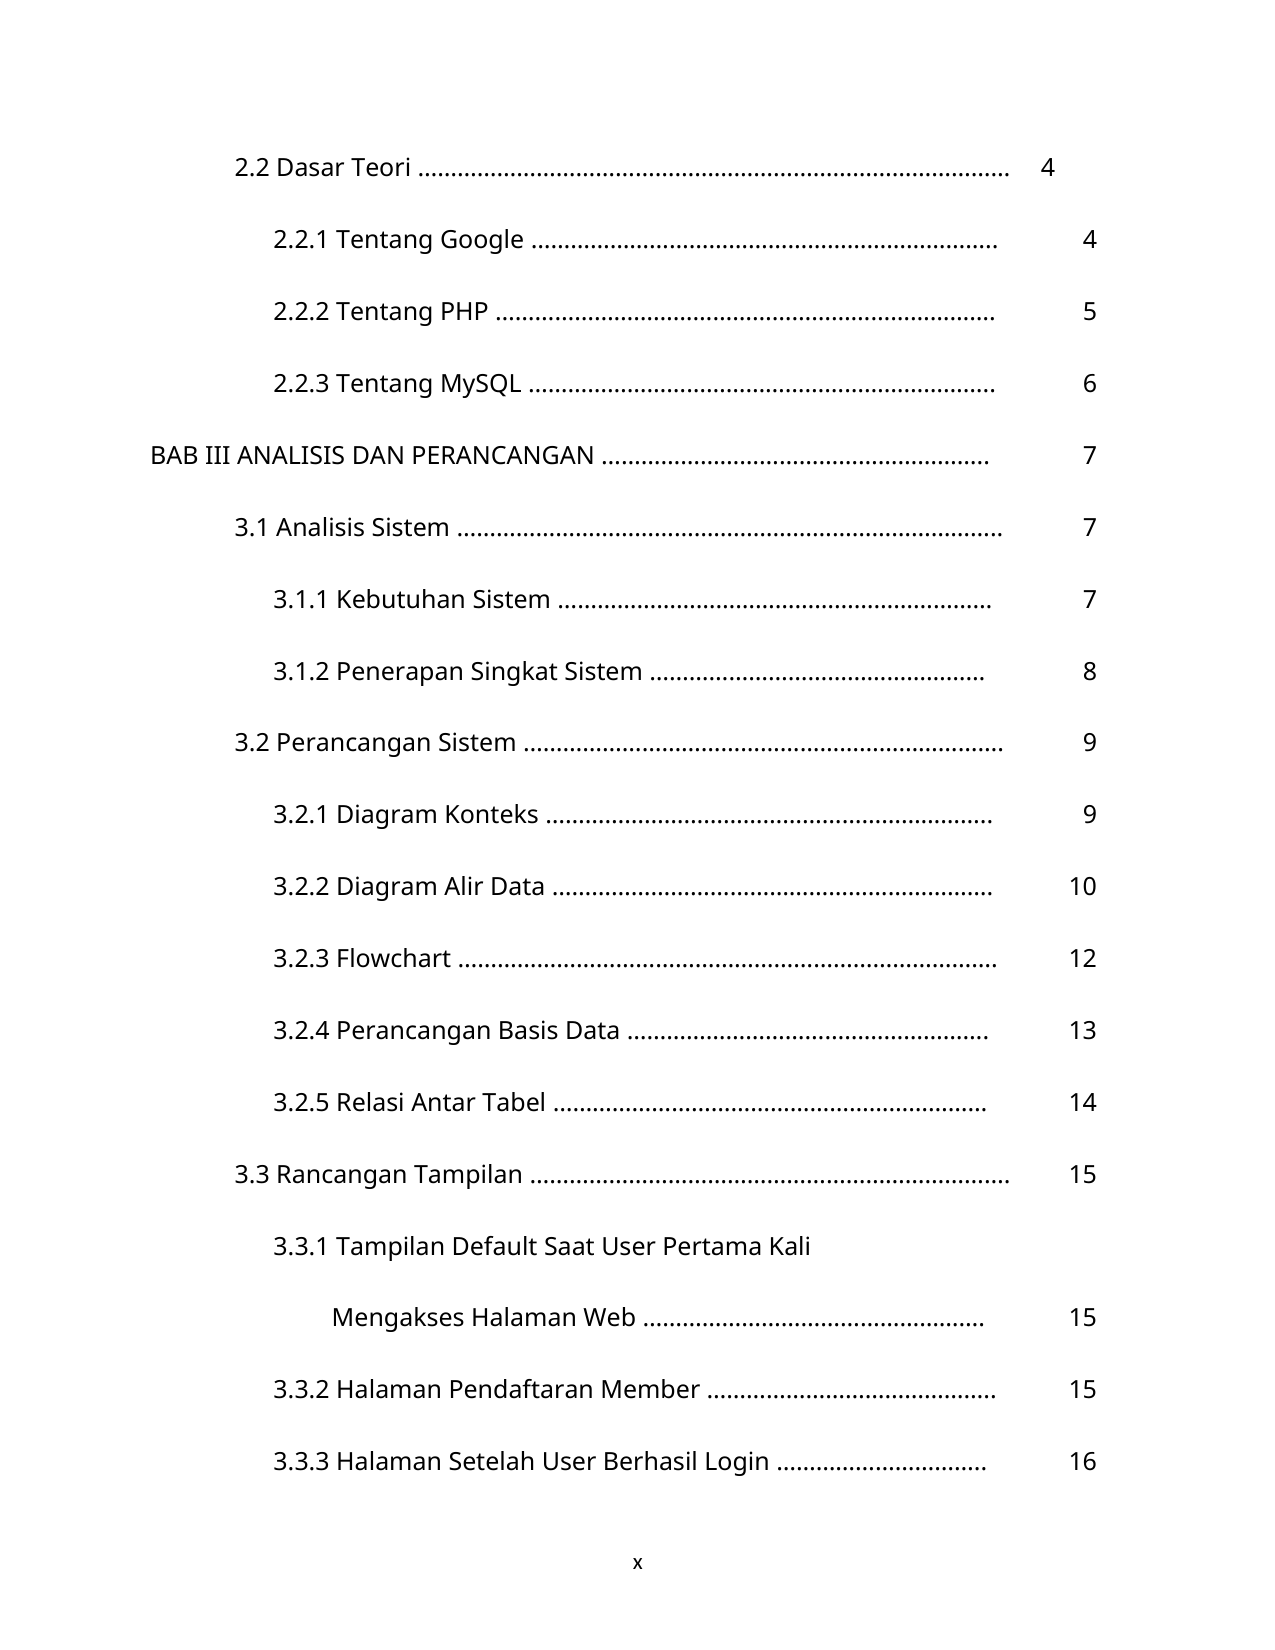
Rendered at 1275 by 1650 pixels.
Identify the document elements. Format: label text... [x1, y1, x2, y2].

text 3.3.2 Halaman Pendaftaran Member …………………………………….. 15 [150, 1372, 1125, 1406]
text 2.2.3 Tentang MySQL …………………………………………………………….. 6 [150, 366, 1125, 400]
text 3.2.1 Diagram Konteks ………………………………………………………….. 9 [150, 797, 1125, 831]
text 2.2.2 Tentang PHP …………………………………………………………………. 5 [150, 294, 1125, 328]
text 3.2.5 Relasi Antar Tabel ………………………………………………………… 14 [150, 1084, 1125, 1118]
text 3.3.1 Tampilan Default Saat User Pertama Kali [150, 1228, 1125, 1262]
text 3.3.3 Halaman Setelah User Berhasil Login ………………………….. 16 [150, 1444, 1125, 1478]
text 3.3 Rancangan Tampilan ………………………………………………………………. 15 [150, 1156, 1125, 1190]
text 2.2 Dasar Teori ……………………………………………………………………………… 4 [150, 150, 1125, 184]
text Mengakses Halaman Web ……………………………………………. 15 [150, 1300, 1125, 1334]
text 2.2.1 Tentang Google …………………………………………………………….. 4 [150, 222, 1125, 256]
text 3.2.2 Diagram Alir Data …………………………………………………………. 10 [150, 869, 1125, 903]
text BAB III ANALISIS DAN PERANCANGAN ………………………………………………….. 7 [150, 437, 1125, 472]
text 3.1 Analisis Sistem ……………………………………………………………………….. 7 [150, 509, 1125, 543]
text 3.1.1 Kebutuhan Sistem ………………………………………………………… 7 [150, 581, 1125, 615]
text 3.2.3 Flowchart ………………………………………………………………………. 12 [150, 941, 1125, 975]
text 3.2 Perancangan Sistem ………………………………………………………………. 9 [150, 725, 1125, 759]
text 3.1.2 Penerapan Singkat Sistem …………………………………………… 8 [150, 653, 1125, 687]
text 3.2.4 Perancangan Basis Data ………………………………………………. 13 [150, 1012, 1125, 1047]
